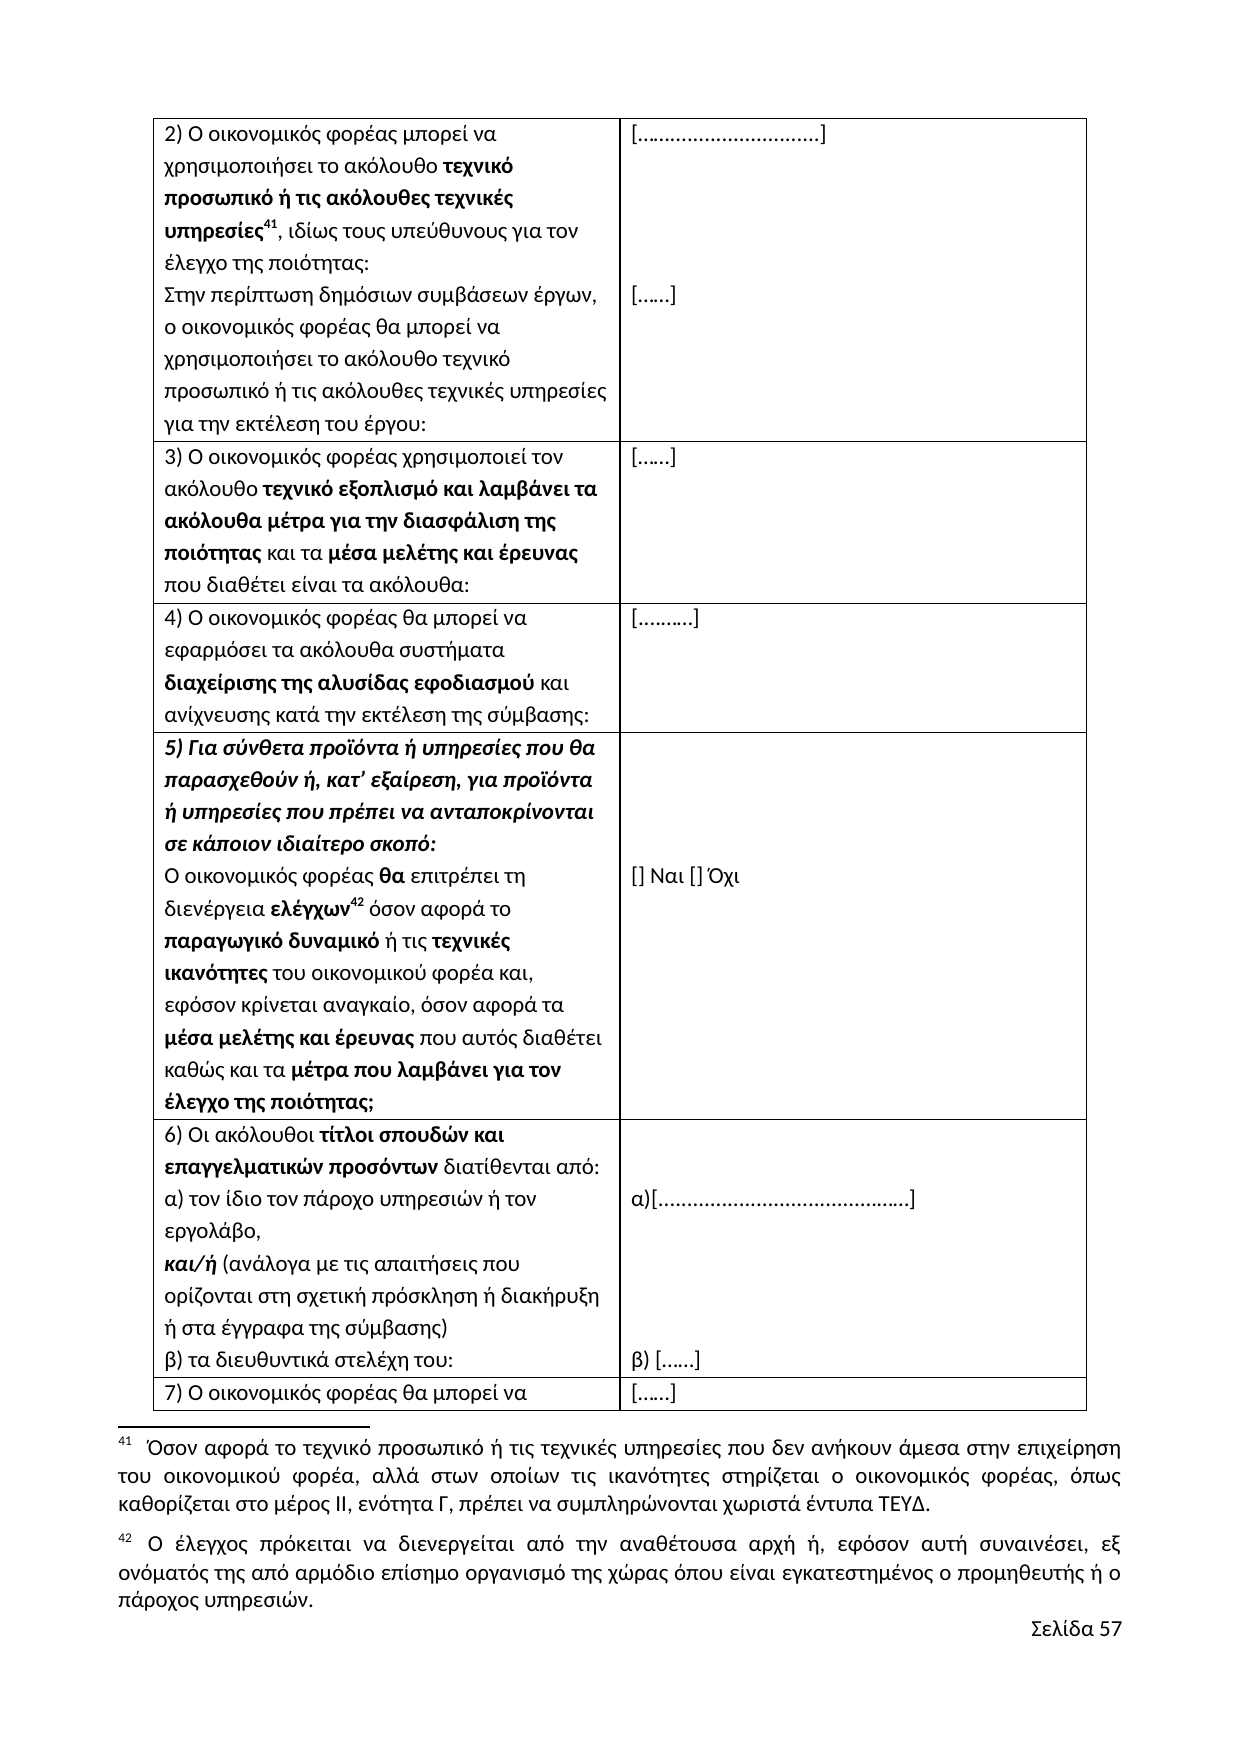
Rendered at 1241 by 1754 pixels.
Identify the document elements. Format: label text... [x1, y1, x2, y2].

table_cell 2) Ο οικονομικός φορέας μπορεί να χρησιμοποιήσει το ακόλουθο τεχνικό προσωπικό ή τις ακόλουθες τεχνικές υπηρεσίες, ιδίως τους υπεύθυνους για τον έλεγχο της ποιότητας: Στην περίπτωση δημόσιων συμβάσεων έργων, ο οικονομικός φορέας θα μπορεί να χρησιμοποιήσει το ακόλουθο τεχνικό προσωπικό ή τις ακόλουθες τεχνικές υπηρεσίες για την εκτέλεση του έργου: [154, 119, 619, 441]
table_cell 4) Ο οικονομικός φορέας θα μπορεί να εφαρμόσει τα ακόλουθα συστήματα διαχείρισης της αλυσίδας εφοδιασμού και ανίχνευσης κατά την εκτέλεση της σύμβασης: [154, 604, 619, 732]
table_cell [……] [621, 442, 1086, 602]
table_cell 5) Για σύνθετα προϊόντα ή υπηρεσίες που θα παρασχεθούν ή, κατ’ εξαίρεση, για προϊόντα ή υπηρεσίες που πρέπει να ανταποκρίνονται σε κάποιον ιδιαίτερο σκοπό: Ο οικονομικός φορέας θα επιτρέπει τη διενέργεια ελέγχων όσον αφορά το παραγωγικό δυναμικό ή τις τεχνικές ικανότητες του οικονομικού φορέα και, εφόσον κρίνεται αναγκαίο, όσον αφορά τα μέσα μελέτης και έρευνας που αυτός διαθέτει καθώς και τα μέτρα που λαμβάνει για τον έλεγχο της ποιότητας; [154, 733, 619, 1119]
table_cell [] Ναι [] Όχι [621, 733, 1086, 1119]
table_cell [……..........................] [……] [621, 119, 1086, 441]
table_cell [....……] [621, 604, 1086, 732]
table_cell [154, 1378, 619, 1410]
table_cell 6) Οι ακόλουθοι τίτλοι σπουδών και επαγγελματικών προσόντων διατίθενται από: α) τον ίδιο τον πάροχο υπηρεσιών ή τον εργολάβο, και/ή (ανάλογα με τις απαιτήσεις που ορίζονται στη σχετική πρόσκληση ή διακήρυξη ή στα έγγραφα της σύμβασης) β) τα διευθυντικά στελέχη του: [154, 1120, 619, 1377]
table_cell [……] [621, 1378, 1086, 1410]
table_cell α)[......................................……] β) [……] [621, 1120, 1086, 1377]
table_cell 3) Ο οικονομικός φορέας χρησιμοποιεί τον ακόλουθο τεχνικό εξοπλισμό και λαμβάνει τα ακόλουθα μέτρα για την διασφάλιση της ποιότητας και τα μέσα μελέτης και έρευνας που διαθέτει είναι τα ακόλουθα: [154, 442, 619, 602]
